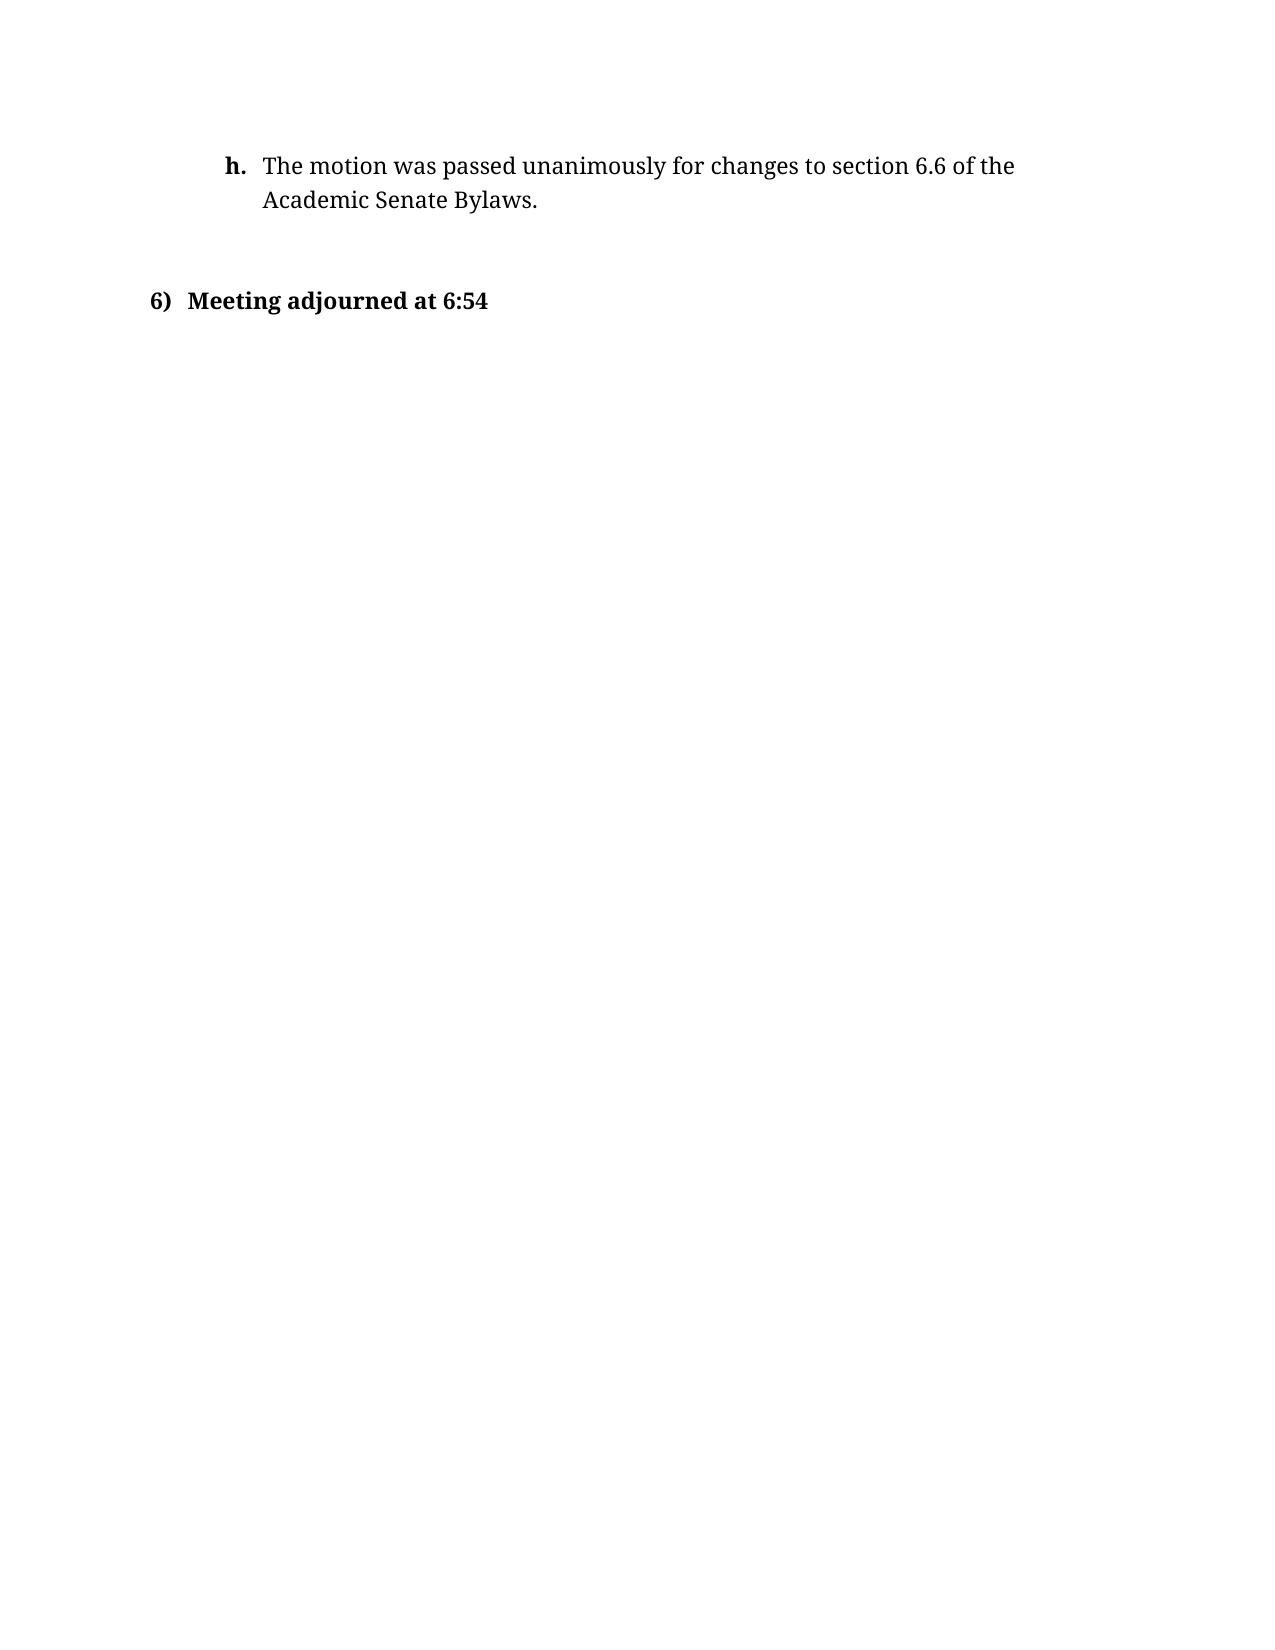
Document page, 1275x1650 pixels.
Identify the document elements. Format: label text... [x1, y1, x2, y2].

list The motion was passed unanimously for changes to section 6.6 of the Academic Senate Bylaws. [225, 150, 1125, 215]
list Meeting adjourned at 6:54 [150, 285, 1125, 316]
